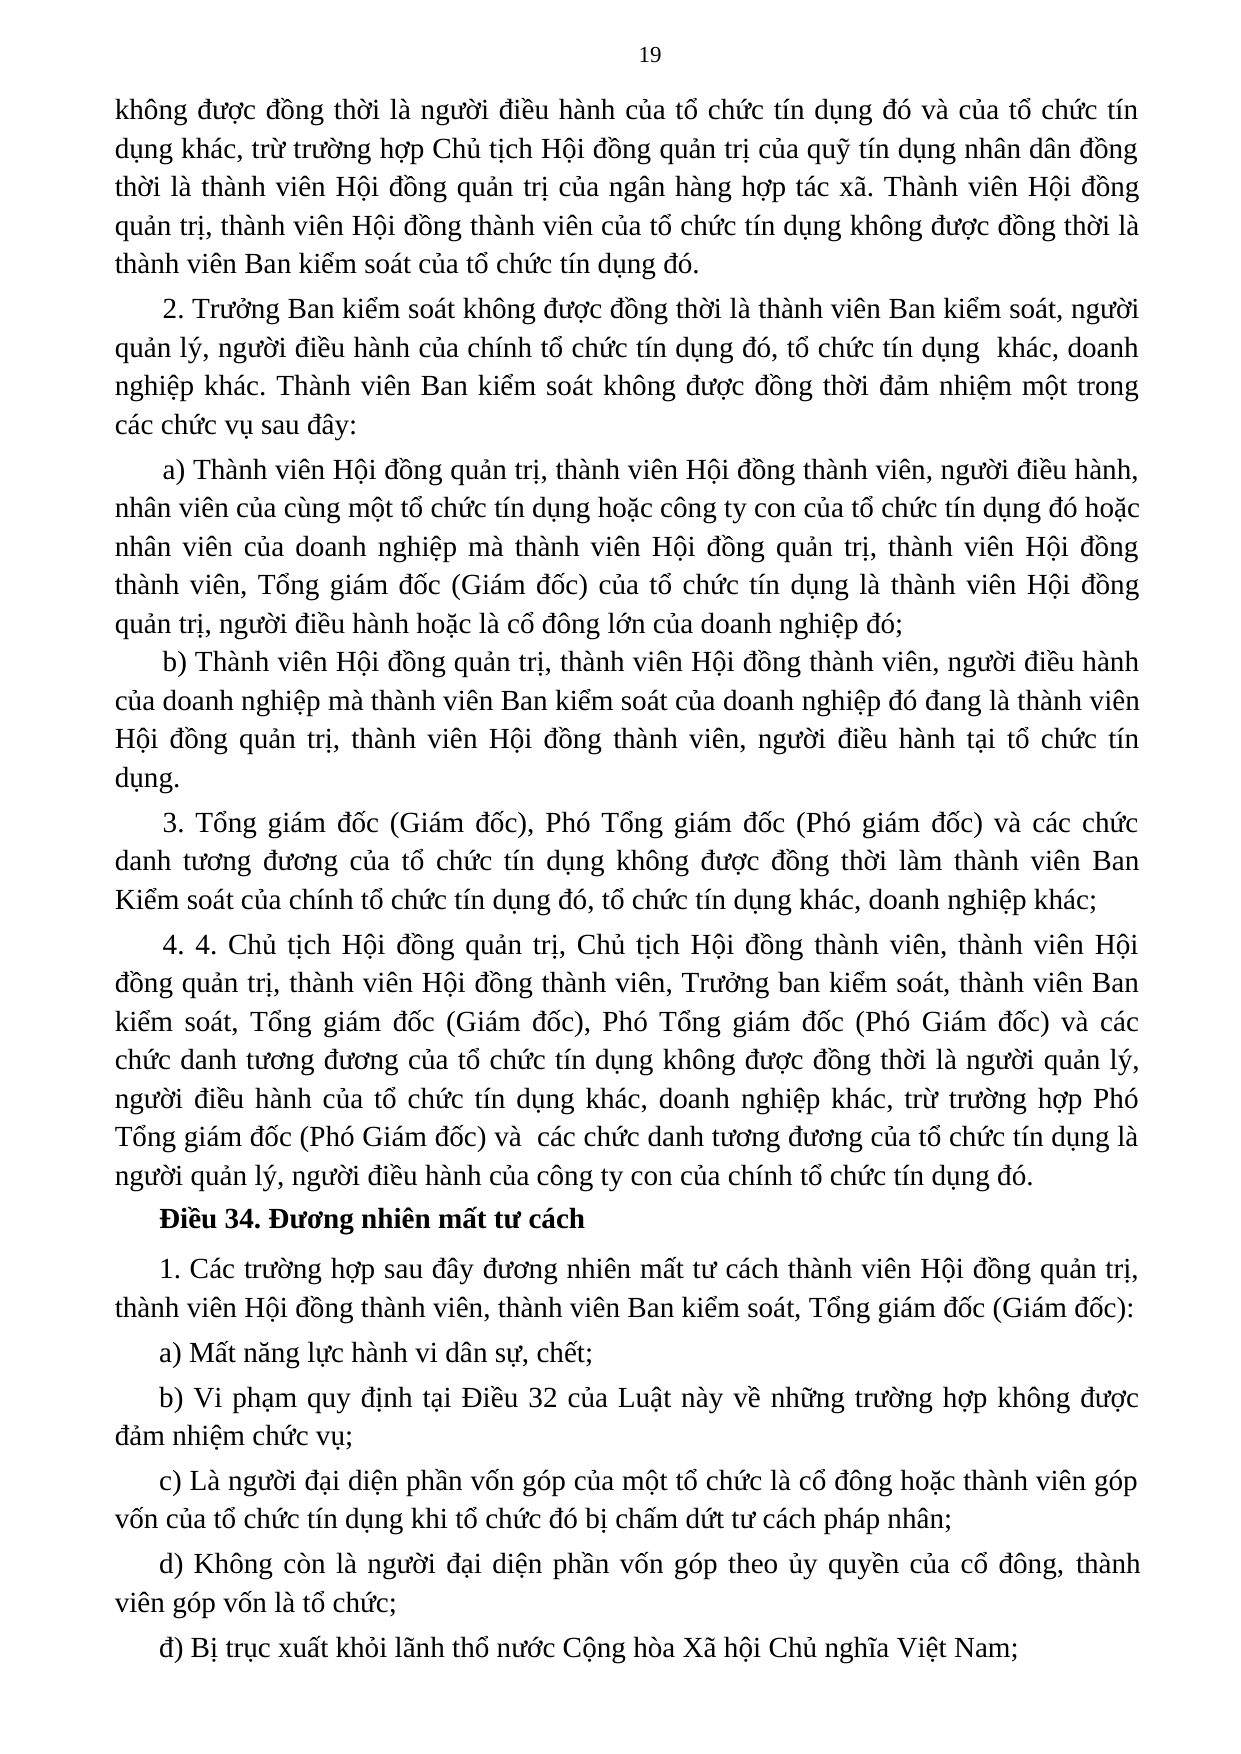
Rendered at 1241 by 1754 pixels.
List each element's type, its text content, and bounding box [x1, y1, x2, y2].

table_cell Điều 34. Đương nhiên mất tư cách [103, 1195, 1152, 1245]
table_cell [103, 1245, 1152, 1673]
